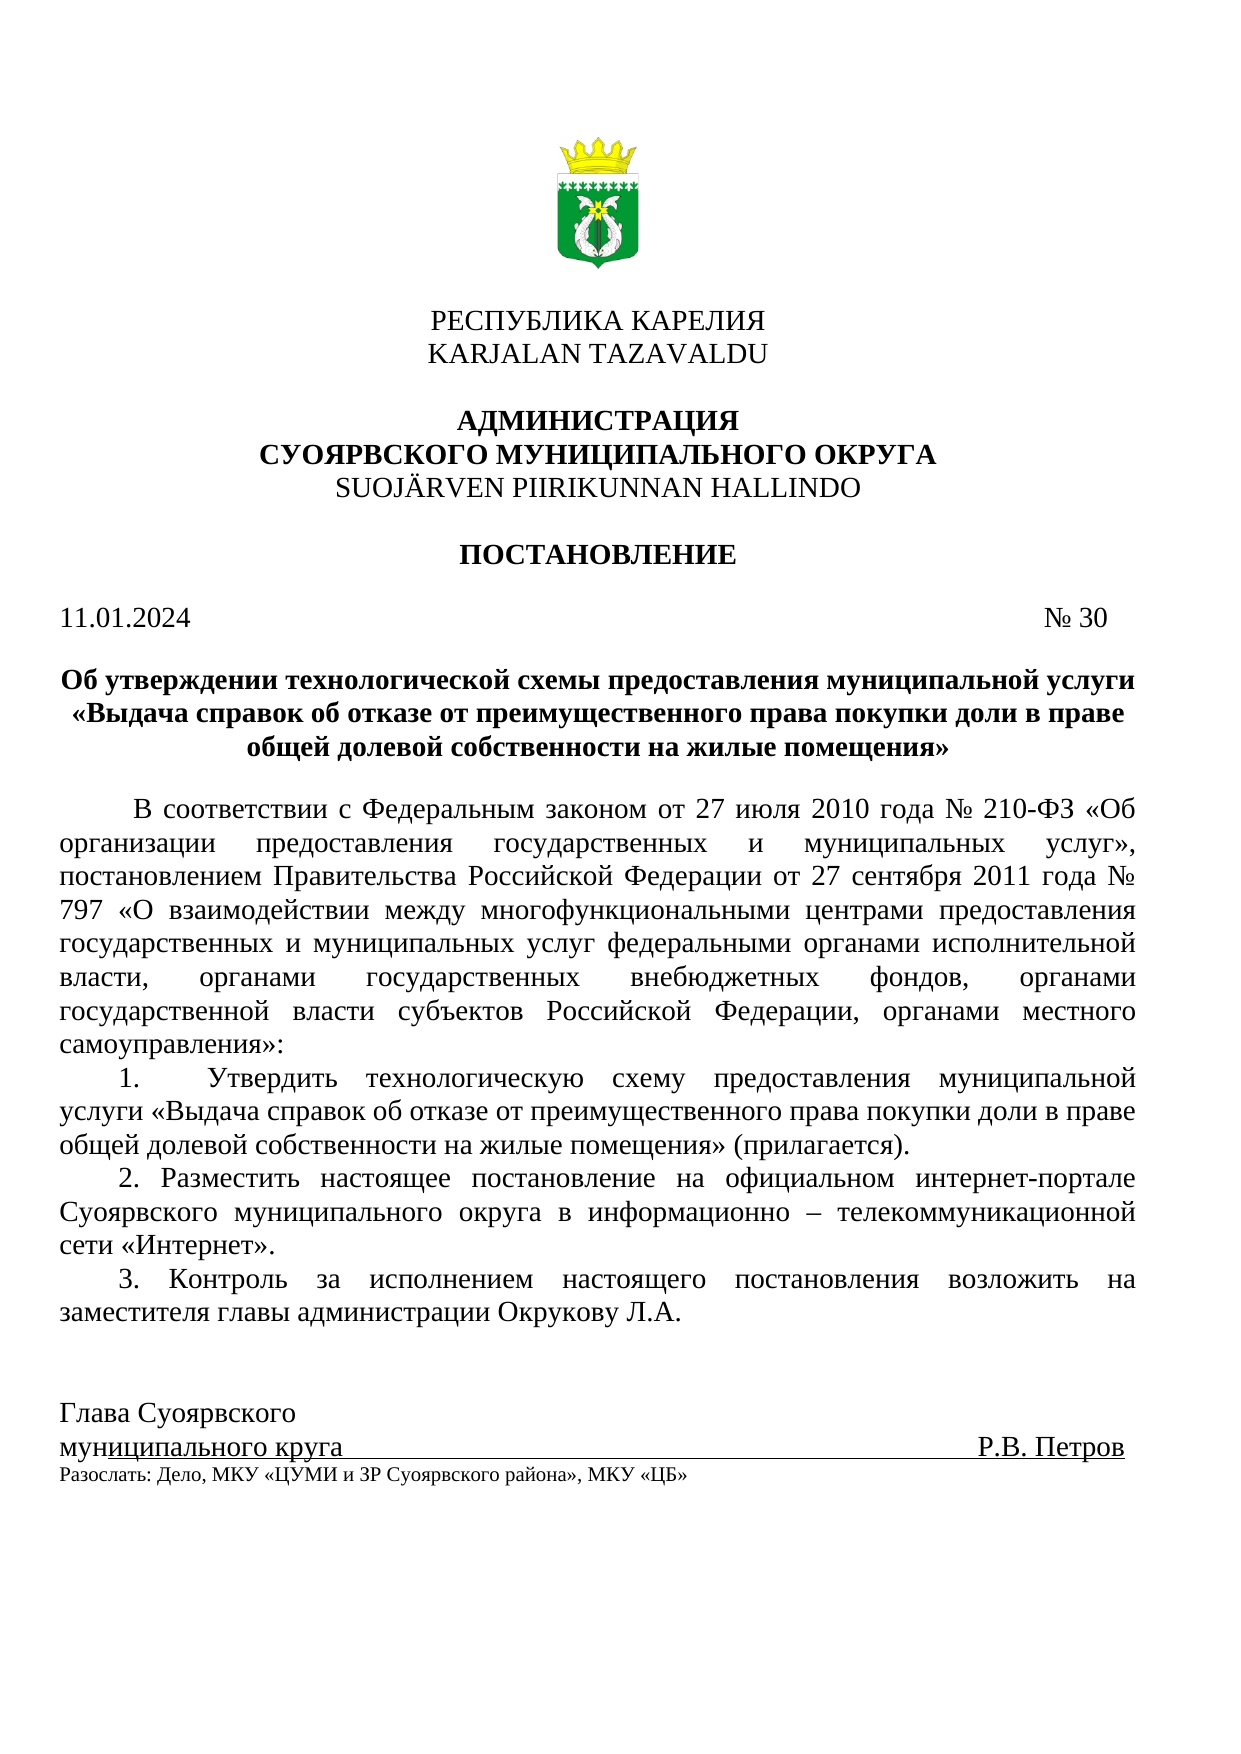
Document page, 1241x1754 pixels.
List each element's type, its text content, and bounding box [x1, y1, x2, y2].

list Утвердить технологическую схему предоставления муниципальной услуги «Выдача справок об отказе от преимущественного права покупки доли в праве общей долевой собственности на жилые помещения» (прилагается). [59, 1060, 1137, 1160]
text Глава Суоярвского [59, 1395, 1137, 1429]
text Об утверждении технологической схемы предоставления муниципальной услуги «Выдача справок об отказе от преимущественного права покупки доли в праве общей долевой собственности на жилые помещения» [59, 662, 1137, 763]
text 11.01.2024 № 30 [59, 600, 1137, 633]
text 3. Контроль за исполнением настоящего постановления возложить на заместителя главы администрации Окрукову Л.А. [59, 1261, 1137, 1328]
text ПОСТАНОВЛЕНИЕ [59, 537, 1137, 571]
text Разослать: Дело, МКУ «ЦУМИ и ЗР Суоярвского района», МКУ «ЦБ» [59, 1462, 1137, 1486]
text 2. Разместить настоящее постановление на официальном интернет-портале Суоярвского муниципального округа в информационно – телекоммуникационной сети «Интернет». [59, 1160, 1137, 1261]
text SUOJÄRVEN PIIRIKUNNAN HALLINDO [59, 470, 1137, 504]
text АДМИНИСТРАЦИЯ [59, 403, 1137, 437]
text В соответствии с Федеральным законом от 27 июля 2010 года № 210-ФЗ «Об организации предоставления государственных и муниципальных услуг», постановлением Правительства Российской Федерации от 27 сентября 2011 года № 797 «О взаимодействии между многофункциональными центрами предоставления государственных и муниципальных услуг федеральными органами исполнительной власти, органами государственных внебюджетных фондов, органами государственной власти субъектов Российской Федерации, органами местного самоуправления»: [59, 791, 1137, 1060]
text СУОЯРВСКОГО МУНИЦИПАЛЬНОГО ОКРУГА [59, 437, 1137, 470]
picture [557, 137, 639, 269]
text РЕСПУБЛИКА КАРЕЛИЯ [59, 303, 1137, 336]
text муниципального круга Р.В. Петров [59, 1429, 1137, 1462]
text KARJALAN TAZAVALDU [59, 336, 1137, 370]
